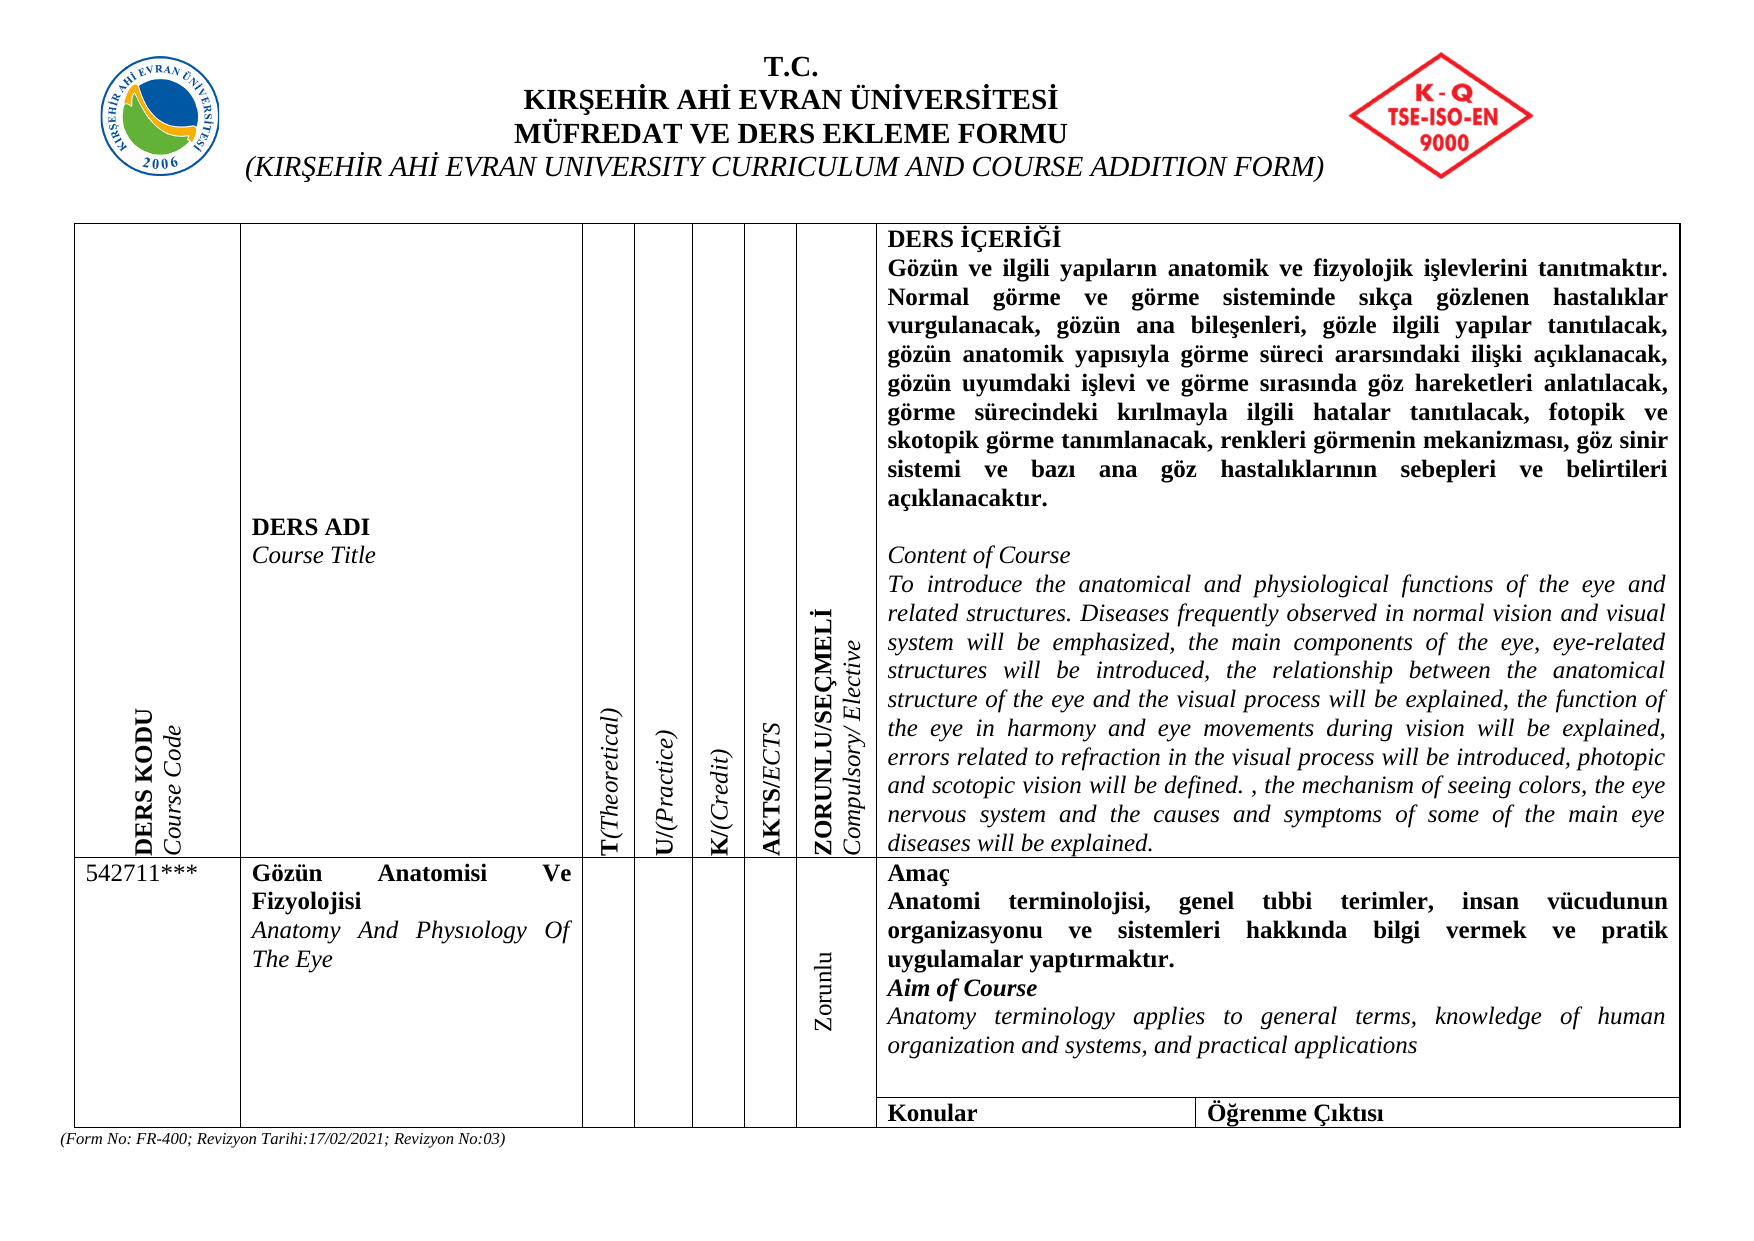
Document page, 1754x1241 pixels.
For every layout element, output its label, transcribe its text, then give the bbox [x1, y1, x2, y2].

table_cell Öğrenme Çıktısı Learning Outcome [1196, 1098, 1679, 1127]
table_cell [583, 858, 634, 1127]
table_cell [693, 858, 744, 1127]
table_cell [635, 858, 692, 1127]
table_header T(Theoretical) [583, 224, 634, 857]
table_cell 542711*** [75, 858, 240, 1127]
table_header AKTS/ECTS [745, 224, 796, 857]
table_header K/(Credit) [693, 224, 744, 857]
table_cell Amaç Anatomi terminolojisi, genel tıbbi terimler, insan vücudunun organizasyonu ve sistemleri hakkında bilgi vermek ve pratik uygulamalar yaptırmaktır. Aim of Course Anatomy terminology applies to general terms, knowledge of human organization and systems, and practical applications [877, 858, 1679, 1097]
table_header DERS ADI Course Title [241, 224, 582, 857]
table_cell Zorunlu [797, 858, 876, 1127]
table_header DERS İÇERİĞİ Gözün ve ilgili yapıların anatomik ve fizyolojik işlevlerini tanıtmaktır. Normal görme ve görme sisteminde sıkça gözlenen hastalıklar vurgulanacak, gözün ana bileşenleri, gözle ilgili yapılar tanıtılacak, gözün anatomik yapısıyla görme süreci ararsındaki ilişki açıklanacak, gözün uyumdaki işlevi ve görme sırasında göz hareketleri anlatılacak, görme sürecindeki kırılmayla ilgili hatalar tanıtılacak, fotopik ve skotopik görme tanımlanacak, renkleri görmenin mekanizması, göz sinir sistemi ve bazı ana göz hastalıklarının sebepleri ve belirtileri açıklanacaktır. Content of Course To introduce the anatomical and physiological functions of the eye and related structures. Diseases frequently observed in normal vision and visual system will be emphasized, the main components of the eye, eye-related structures will be introduced, the relationship between the anatomical structure of the eye and the visual process will be explained, the function of the eye in harmony and eye movements during vision will be explained, errors related to refraction in the visual process will be introduced, photopic and scotopic vision will be defined. , the mechanism of seeing colors, the eye nervous system and the causes and symptoms of some of the main eye diseases will be explained. [877, 224, 1679, 857]
table_cell Konular Subjects [877, 1098, 1195, 1127]
table_cell [745, 858, 796, 1127]
table_cell Gözün Anatomisi Ve Fizyolojisi Anatomy And Physıology Of The Eye [241, 858, 582, 1127]
picture [1348, 52, 1533, 179]
picture [100, 56, 220, 176]
table_header DERS KODU Course Code [75, 224, 240, 857]
table_header U/(Practice) [635, 224, 692, 857]
table_header ZORUNLU/SEÇMELİ Compulsory/ Elective [797, 224, 876, 857]
